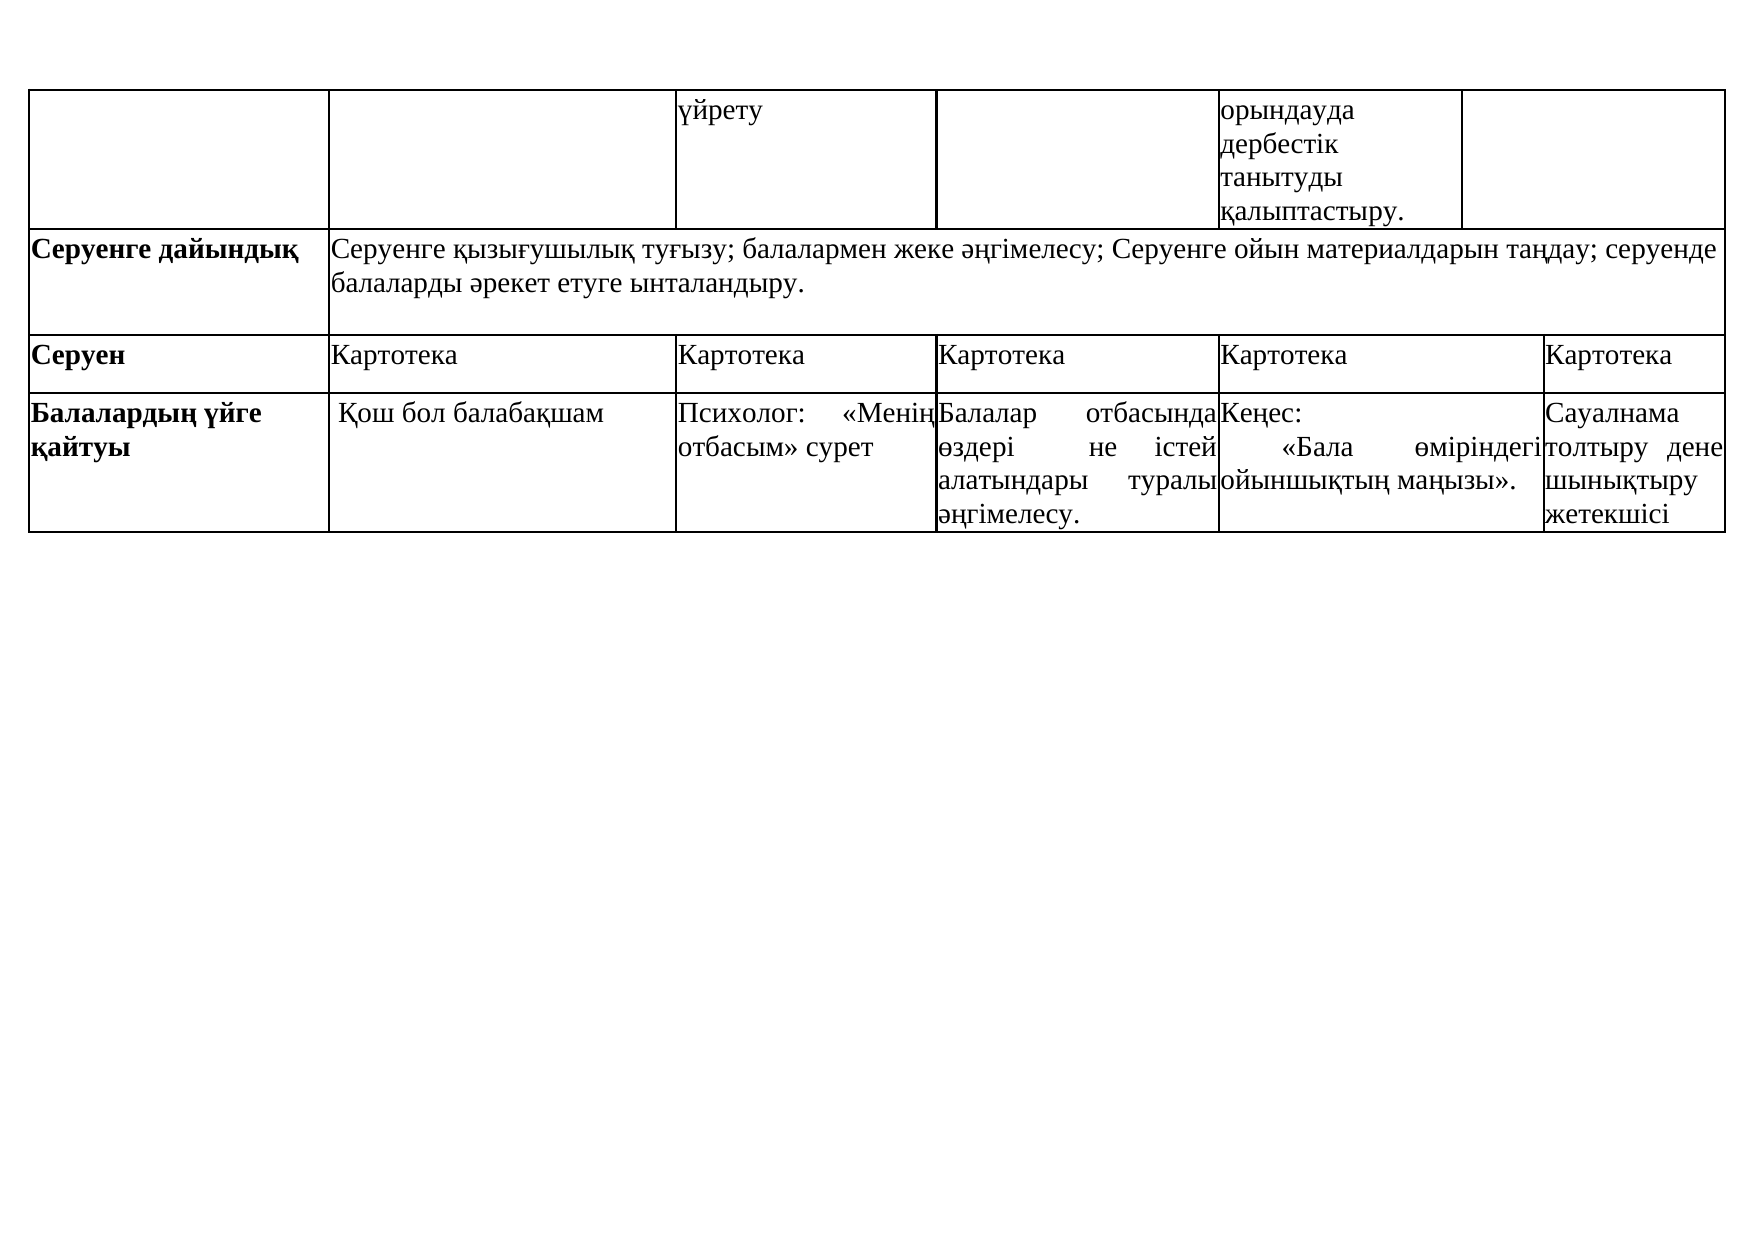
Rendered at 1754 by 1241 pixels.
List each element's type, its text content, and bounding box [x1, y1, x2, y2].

table_cell Серуенге қызығушылық туғызу; балалармен жеке әңгімелесу; Серуенге ойын материалдарын таңдау; серуенде балаларды әрекет етуге ынталандыру. [330, 230, 1724, 334]
table_cell Картотека [938, 336, 1218, 392]
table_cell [677, 91, 935, 228]
table_cell Қош бол балабақшам [330, 394, 675, 531]
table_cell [938, 91, 1218, 228]
table_cell Кеңес: «Бала өміріндегі ойыншықтың маңызы». [1220, 394, 1543, 531]
table_cell Серуен [30, 336, 328, 392]
table_cell Сауалнама толтыру дене шынықтыру жетекшісі [1545, 394, 1724, 531]
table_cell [1220, 91, 1461, 228]
table_cell Серуенге дайындық [30, 230, 328, 334]
table_cell Картотека [1545, 336, 1724, 392]
table_cell Картотека [677, 336, 935, 392]
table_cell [330, 91, 675, 228]
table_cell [1463, 91, 1724, 228]
table_cell Картотека [330, 336, 675, 392]
table_cell Психолог: «Менің отбасым» сурет [677, 394, 935, 531]
table_cell Балалардың үйге қайтуы [30, 394, 328, 531]
table_cell Балалар отбасында өздері не істей алатындары туралы әңгімелесу. [938, 394, 1218, 531]
table_cell Картотека [1220, 336, 1543, 392]
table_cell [30, 91, 328, 228]
